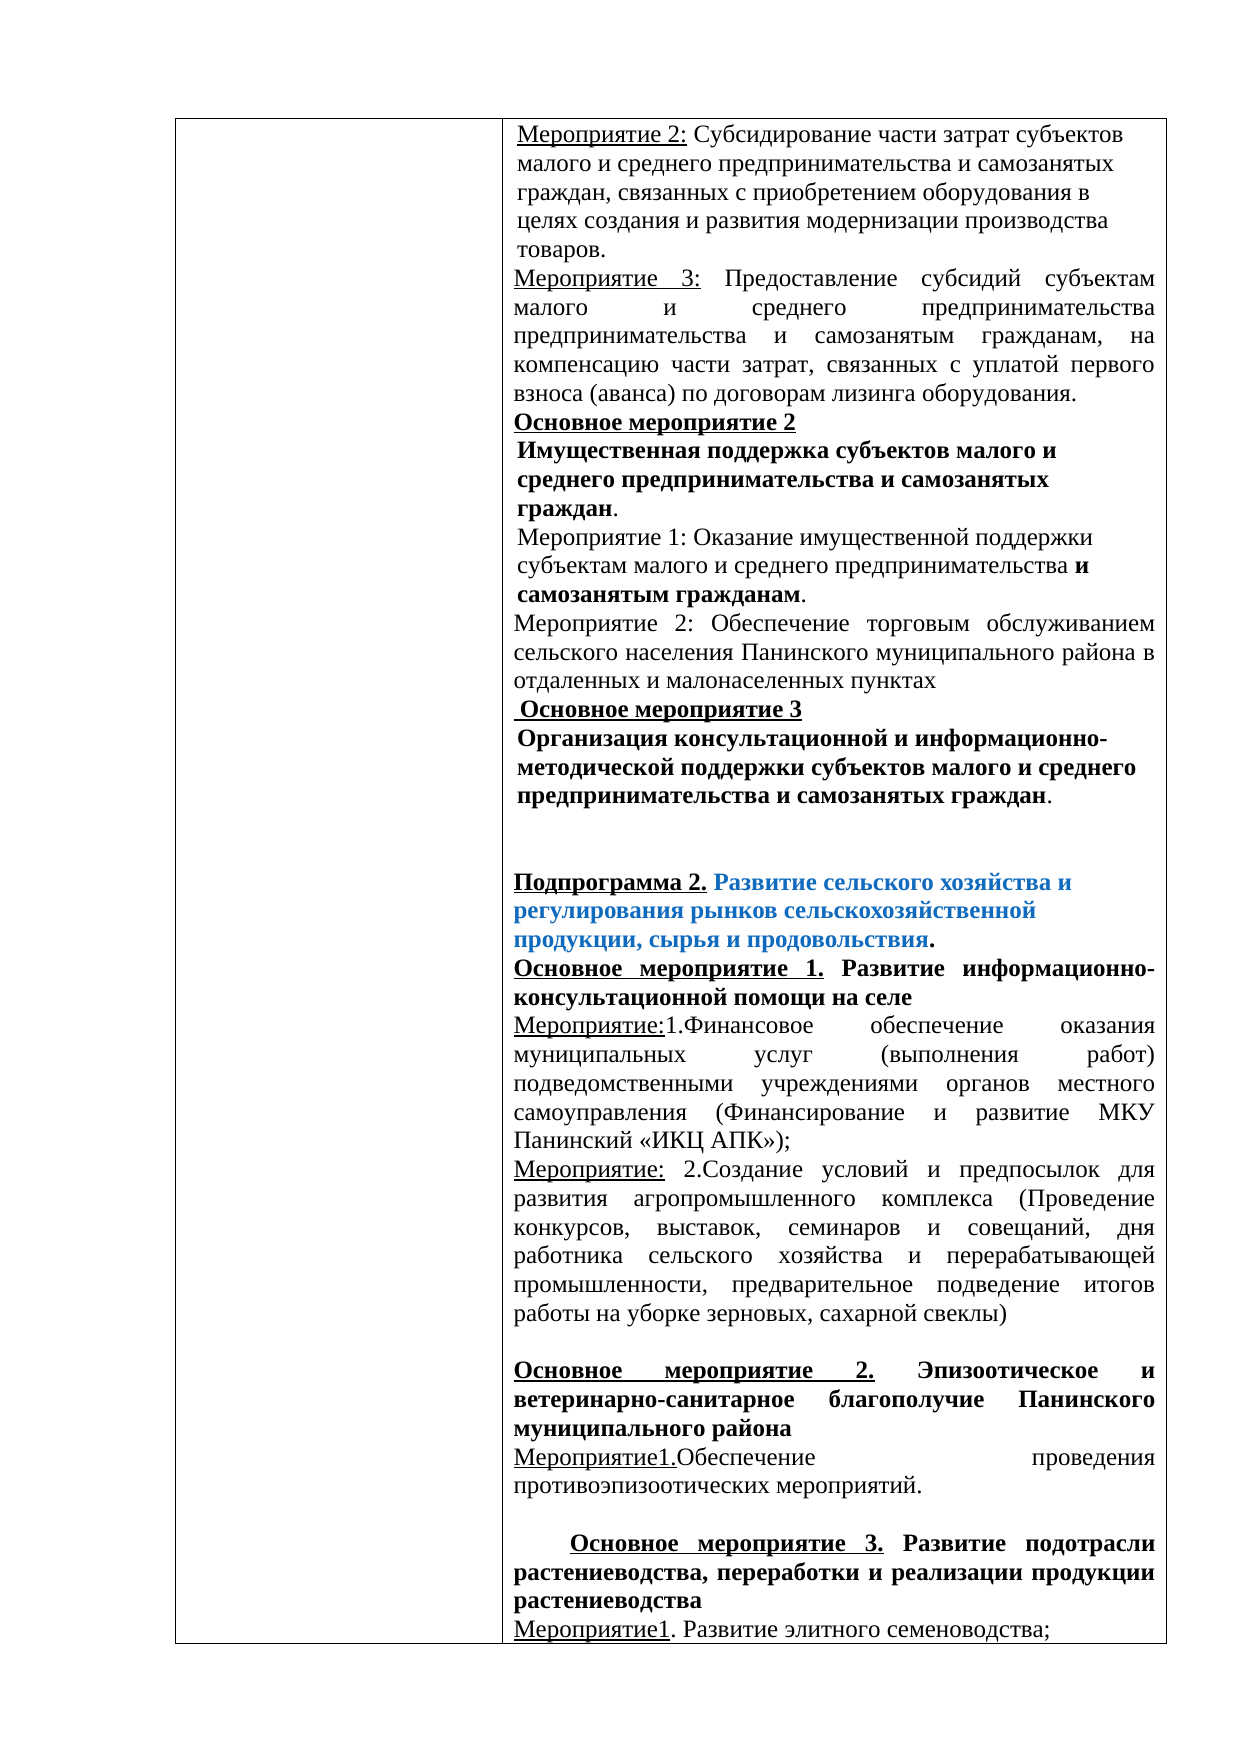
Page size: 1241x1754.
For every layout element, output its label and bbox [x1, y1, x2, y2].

table_cell [176, 119, 502, 1643]
table_cell [503, 119, 1166, 1643]
